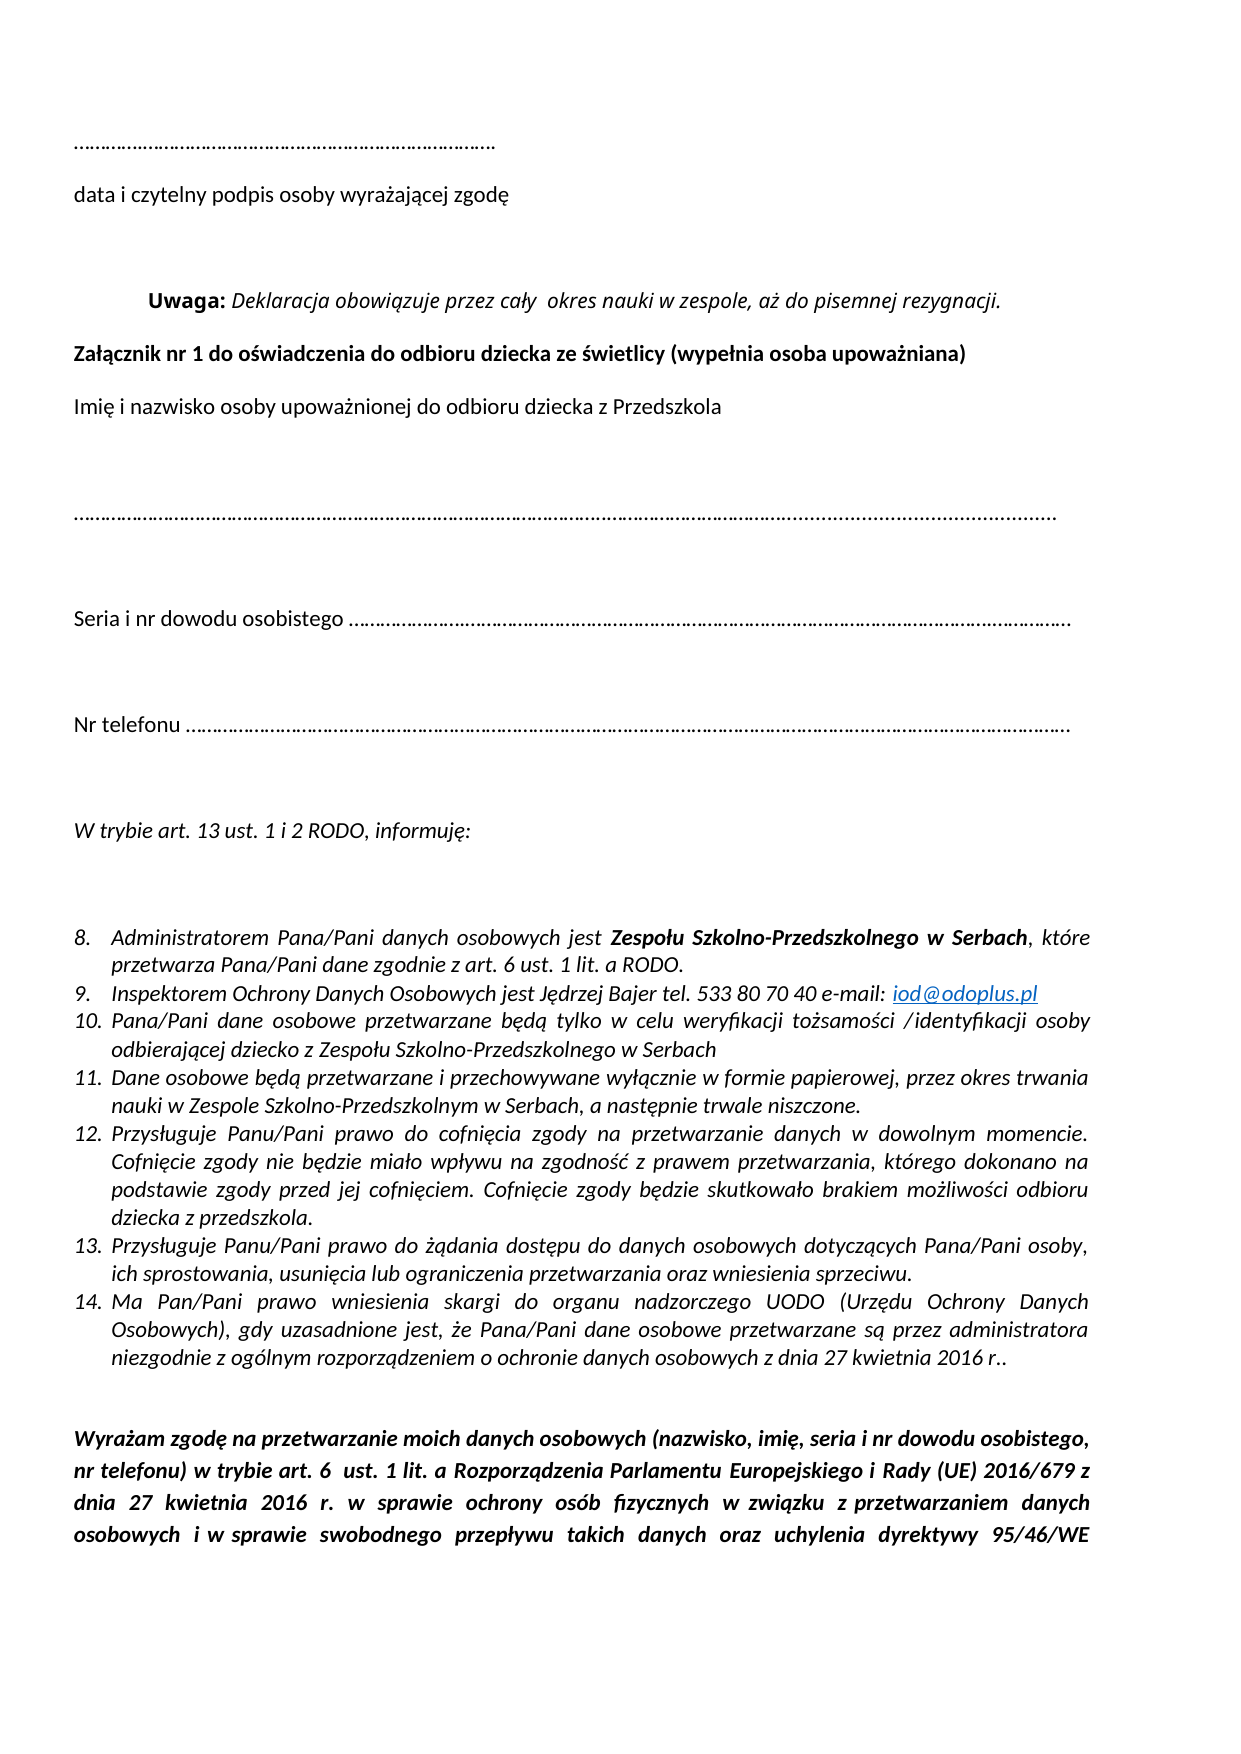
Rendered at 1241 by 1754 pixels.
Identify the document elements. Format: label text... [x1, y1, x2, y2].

text Uwaga: Deklaracja obowiązuje przez cały okres nauki w zespole, aż do pisemnej rezygnacji. [148, 286, 1093, 314]
text Imię i nazwisko osoby upoważnionej do odbioru dziecka z Przedszkola [74, 392, 1093, 420]
text ………….…………………………………………………………. [74, 127, 1093, 155]
text Nr telefonu …………………………………………………………………………………………………………………………………………………… [74, 711, 1093, 738]
list Przysługuje Panu/Pani prawo do żądania dostępu do danych osobowych dotyczących Pana/Pani osoby, ich sprostowania, usunięcia lub ograniczenia przetwarzania oraz wniesienia sprzeciwu. [74, 1231, 1093, 1287]
text data i czytelny podpis osoby wyrażającej zgodę [74, 180, 1093, 208]
text W trybie art. 13 ust. 1 i 2 RODO, informuję: [74, 817, 1093, 844]
text Załącznik nr 1 do oświadczenia do odbioru dziecka ze świetlicy (wypełnia osoba upoważniana) [74, 339, 1093, 367]
list Ma Pan/Pani prawo wniesienia skargi do organu nadzorczego UODO (Urzędu Ochrony Danych Osobowych), gdy uzasadnione jest, że Pana/Pani dane osobowe przetwarzane są przez administratora niezgodnie z ogólnym rozporządzeniem o ochronie danych osobowych z dnia 27 kwietnia 2016 r.. [74, 1287, 1093, 1371]
list Dane osobowe będą przetwarzane i przechowywane wyłącznie w formie papierowej, przez okres trwania nauki w Zespole Szkolno-Przedszkolnym w Serbach, a następnie trwale niszczone. [74, 1063, 1093, 1119]
list Administratorem Pana/Pani danych osobowych jest Zespołu Szkolno-Przedszkolnego w Serbach, które przetwarza Pana/Pani dane zgodnie z art. 6 ust. 1 lit. a RODO. [74, 923, 1093, 979]
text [74, 1424, 1093, 1548]
list Pana/Pani dane osobowe przetwarzane będą tylko w celu weryfikacji tożsamości /identyfikacji osoby odbierającej dziecko z Zespołu Szkolno-Przedszkolnego w Serbach [74, 1007, 1093, 1063]
text ………………………………………………………………………………………..……………………………................................................ [74, 498, 1093, 526]
list Przysługuje Panu/Pani prawo do cofnięcia zgody na przetwarzanie danych w dowolnym momencie. Cofnięcie zgody nie będzie miało wpływu na zgodność z prawem przetwarzania, którego dokonano na podstawie zgody przed jej cofnięciem. Cofnięcie zgody będzie skutkowało brakiem możliwości odbioru dziecka z przedszkola. [74, 1119, 1093, 1231]
text Seria i nr dowodu osobistego ………………….……………………………………………………………………………………….…………… [74, 604, 1093, 632]
list Inspektorem Ochrony Danych Osobowych jest Jędrzej Bajer tel. 533 80 70 40 e-mail: iod@odoplus.pl [74, 979, 1093, 1007]
